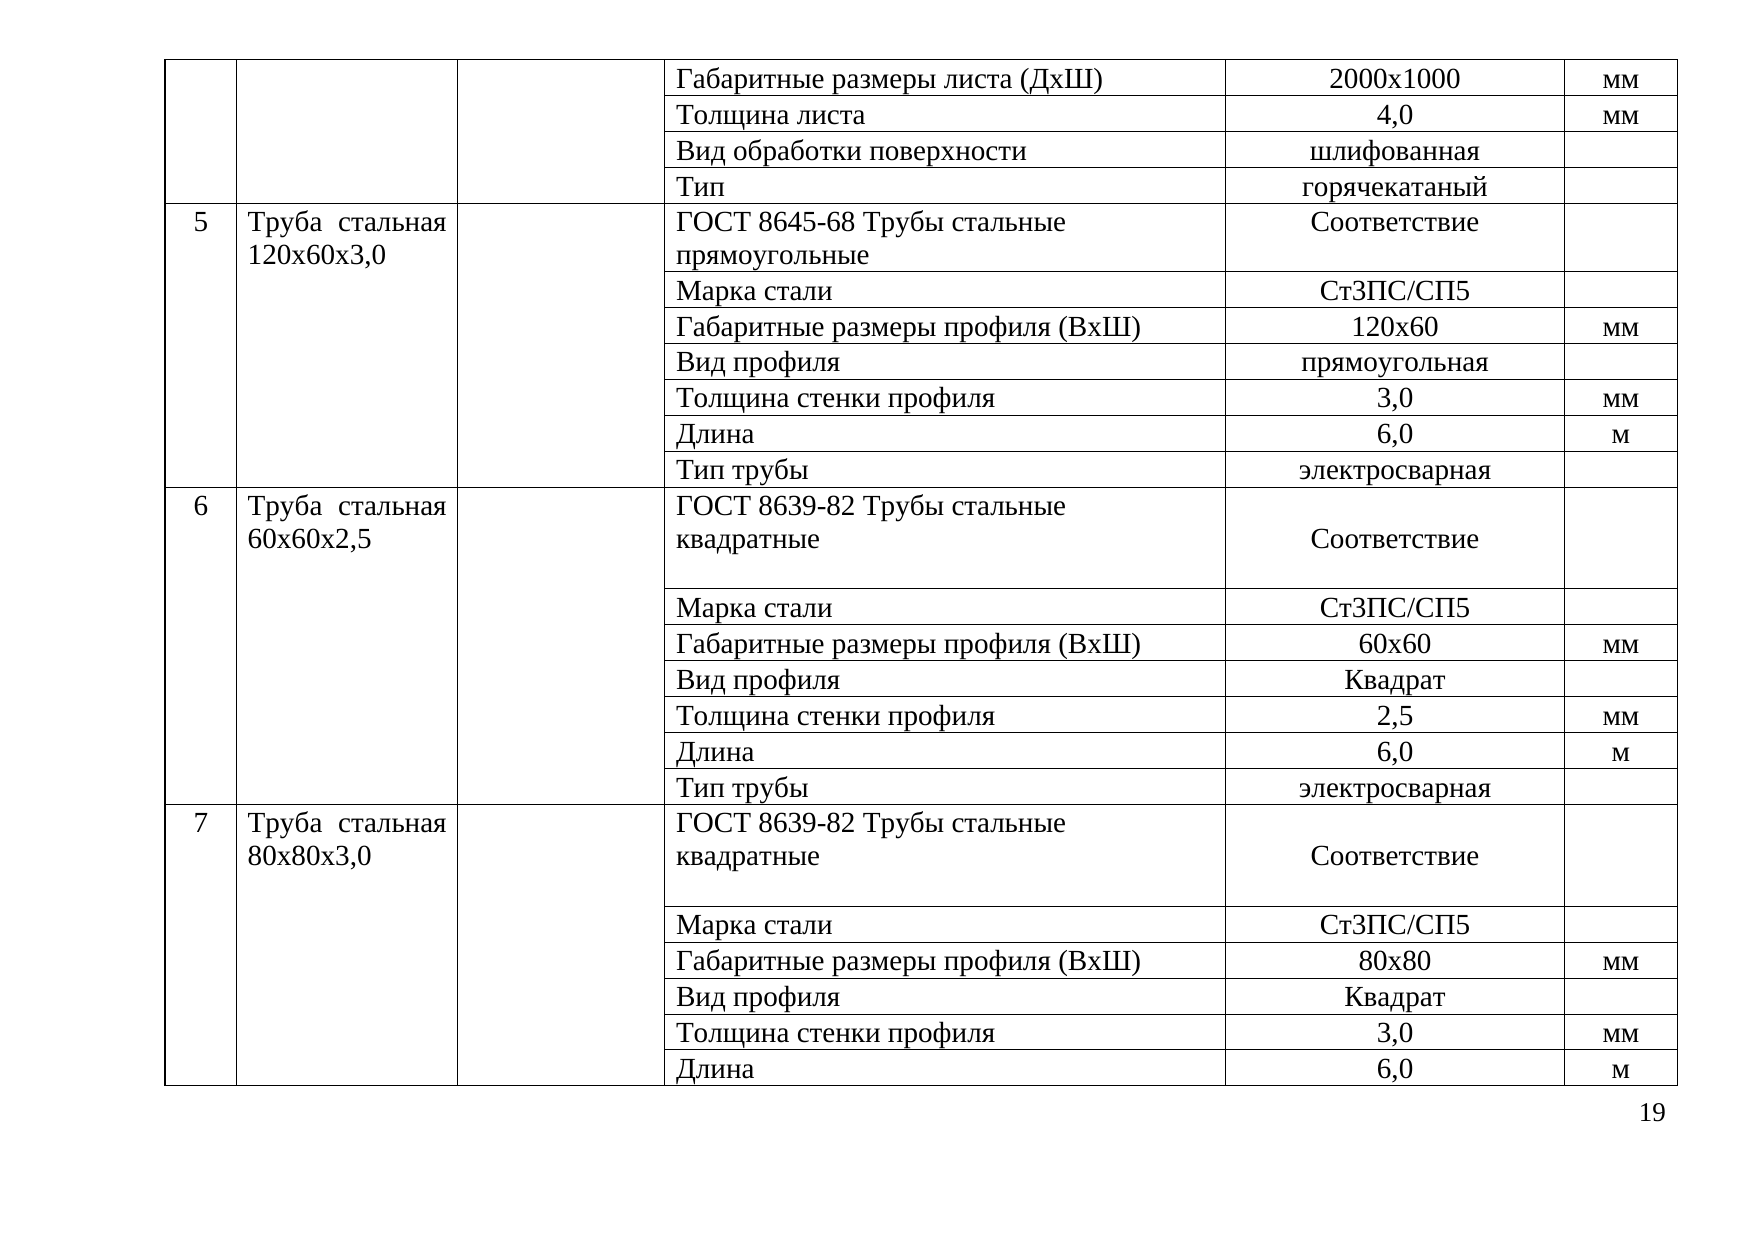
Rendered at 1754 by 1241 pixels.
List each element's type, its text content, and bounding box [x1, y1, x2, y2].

table_cell [1565, 132, 1677, 167]
table_cell Квадрат [1226, 979, 1564, 1013]
table_cell Габаритные размеры листа (ДхШ) [665, 60, 1225, 95]
table_cell ГОСТ 8645-68 Трубы стальные прямоугольные [665, 204, 1225, 271]
table_cell Длина [665, 733, 1225, 768]
table_cell горячекатаный [1226, 168, 1564, 203]
table_cell м [1565, 733, 1677, 768]
table_cell прямоугольная [1226, 344, 1564, 379]
table_cell [1565, 805, 1677, 906]
table_cell ГОСТ 8639-82 Трубы стальные квадратные [665, 805, 1225, 906]
table_cell Тип [665, 168, 1225, 203]
table_cell Длина [665, 1050, 1225, 1085]
table_cell [1565, 204, 1677, 271]
table_cell Толщина стенки профиля [665, 697, 1225, 732]
table_cell [1565, 907, 1677, 942]
table_cell [1565, 488, 1677, 588]
table_cell мм [1565, 1015, 1677, 1049]
table_cell [1565, 168, 1677, 203]
table_cell Габаритные размеры профиля (ВхШ) [665, 943, 1225, 977]
table_cell Габаритные размеры профиля (ВхШ) [665, 308, 1225, 343]
table_cell мм [1565, 96, 1677, 131]
table_cell Тип трубы [665, 769, 1225, 804]
table_cell 2,5 [1226, 697, 1564, 732]
table_cell Ст3ПС/СП5 [1226, 272, 1564, 307]
table_cell 7 [166, 805, 236, 1085]
table_cell Труба стальная 60х60х2,5 [237, 488, 457, 804]
table_cell [1565, 272, 1677, 307]
table_cell 120х60 [1226, 308, 1564, 343]
table_cell [1565, 452, 1677, 487]
table_cell 60х60 [1226, 625, 1564, 660]
table_cell Соответствие [1226, 805, 1564, 906]
table_cell Труба стальная 80х80х3,0 [237, 805, 457, 1085]
table_cell [458, 488, 664, 804]
table_cell 4,0 [1226, 96, 1564, 131]
table_cell мм [1565, 943, 1677, 977]
table_cell Соответствие [1226, 488, 1564, 588]
table_cell Толщина стенки профиля [665, 380, 1225, 415]
table_cell Тип трубы [665, 452, 1225, 487]
table_cell Труба стальная 120х60х3,0 [237, 204, 457, 487]
table_cell мм [1565, 697, 1677, 732]
table_cell [1565, 769, 1677, 804]
table_cell 3,0 [1226, 1015, 1564, 1049]
table_cell Соответствие [1226, 204, 1564, 271]
table_cell Вид профиля [665, 661, 1225, 696]
table_cell 5 [166, 204, 236, 487]
table_cell 6,0 [1226, 416, 1564, 451]
table_cell Марка стали [665, 907, 1225, 942]
table_cell [1565, 979, 1677, 1013]
table_cell Марка стали [665, 589, 1225, 624]
table_cell мм [1565, 308, 1677, 343]
table_cell Толщина листа [665, 96, 1225, 131]
table_cell мм [1565, 625, 1677, 660]
table_cell Марка стали [665, 272, 1225, 307]
table_cell ГОСТ 8639-82 Трубы стальные квадратные [665, 488, 1225, 588]
table_cell [1565, 344, 1677, 379]
table_cell 3,0 [1226, 380, 1564, 415]
table_cell [458, 204, 664, 487]
table_cell мм [1565, 380, 1677, 415]
table_cell 6,0 [1226, 1050, 1564, 1085]
table_cell [1565, 661, 1677, 696]
table_cell Вид профиля [665, 344, 1225, 379]
table_cell мм [1565, 60, 1677, 95]
table_cell Габаритные размеры профиля (ВхШ) [665, 625, 1225, 660]
table_cell 6,0 [1226, 733, 1564, 768]
table_cell Вид профиля [665, 979, 1225, 1013]
table_cell м [1565, 416, 1677, 451]
table_cell 2000х1000 [1226, 60, 1564, 95]
table_cell [458, 805, 664, 1085]
table_cell Квадрат [1226, 661, 1564, 696]
table_cell [1565, 589, 1677, 624]
table_cell шлифованная [1226, 132, 1564, 167]
table_cell электросварная [1226, 452, 1564, 487]
table_cell 80х80 [1226, 943, 1564, 977]
table_cell Вид обработки поверхности [665, 132, 1225, 167]
table_cell м [1565, 1050, 1677, 1085]
table_cell Длина [665, 416, 1225, 451]
table_cell Ст3ПС/СП5 [1226, 907, 1564, 942]
table_cell Толщина стенки профиля [665, 1015, 1225, 1049]
table_cell электросварная [1226, 769, 1564, 804]
table_cell 6 [166, 488, 236, 804]
table_cell Ст3ПС/СП5 [1226, 589, 1564, 624]
